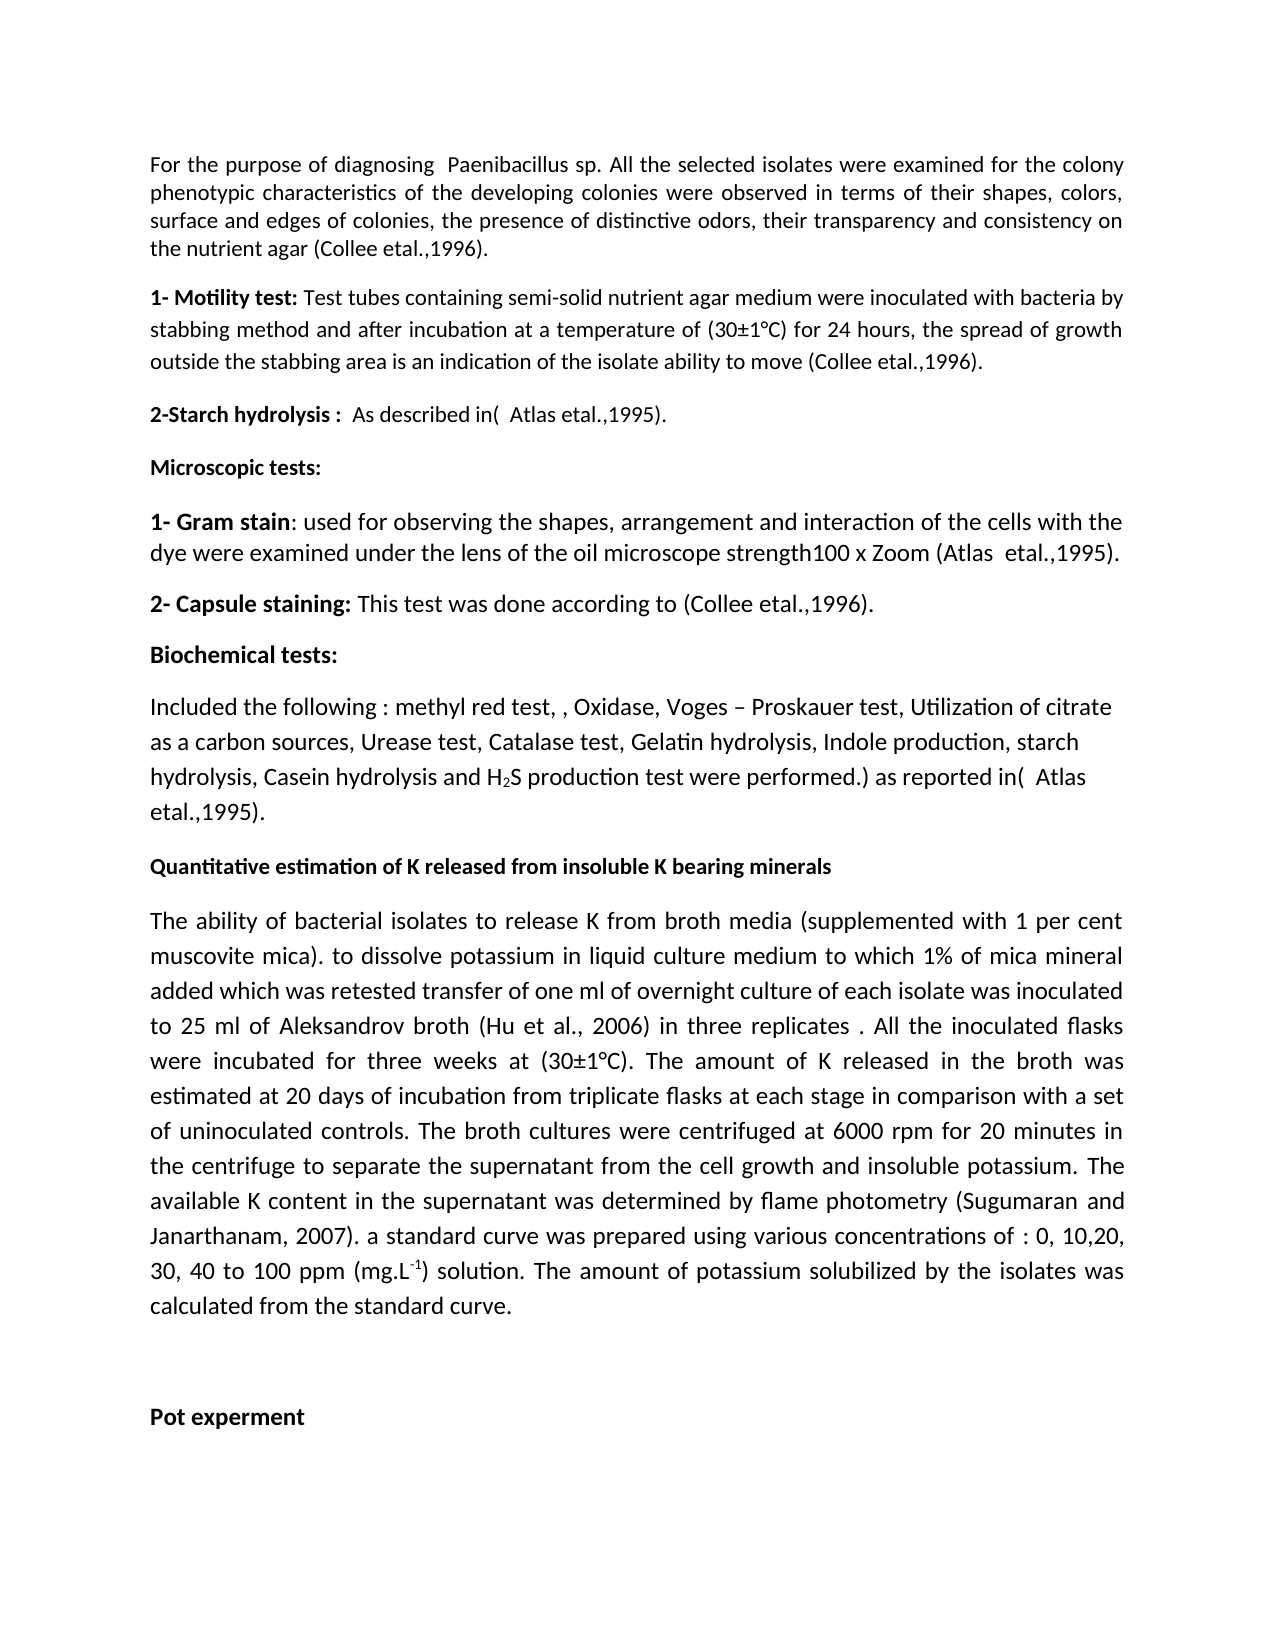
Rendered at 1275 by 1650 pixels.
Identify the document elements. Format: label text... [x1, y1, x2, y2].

text 1- Gram stain: used for observing the shapes, arrangement and interaction of the cells with the dye were examined under the lens of the oil microscope strength100 x Zoom (Atlas etal.,1995). [150, 506, 1125, 567]
text 2-Starch hydrolysis : As described in( Atlas etal.,1995). [150, 400, 1125, 428]
text Quantitative estimation of K released from insoluble K bearing minerals [150, 852, 1125, 880]
text The ability of bacterial isolates to release K from broth media (supplemented with 1 per cent muscovite mica). to dissolve potassium in liquid culture medium to which 1% of mica mineral added which was retested transfer of one ml of overnight culture of each isolate was inoculated to 25 ml of Aleksandrov broth (Hu et al., 2006) in three replicates . All the inoculated flasks were incubated for three weeks at (30±1°C). The amount of K released in the broth was estimated at 20 days of incubation from triplicate flasks at each stage in comparison with a set of uninoculated controls. The broth cultures were centrifuged at 6000 rpm for 20 minutes in the centrifuge to separate the supernatant from the cell growth and insoluble potassium. The available K content in the supernatant was determined by flame photometry (Sugumaran and Janarthanam, 2007). a standard curve was prepared using various concentrations of : 0, 10,20, 30, 40 to 100 ppm (mg.L-1) solution. The amount of potassium solubilized by the isolates was calculated from the standard curve. [150, 905, 1125, 1320]
text Included the following : methyl red test, , Oxidase, Voges – Proskauer test, Utilization of citrate as a carbon sources, Urease test, Catalase test, Gelatin hydrolysis, Indole production, starch hydrolysis, Casein hydrolysis and H2S production test were performed.) as reported in( Atlas etal.,1995). [150, 691, 1125, 826]
text 1- Motility test: Test tubes containing semi-solid nutrient agar medium were inoculated with bacteria by stabbing method and after incubation at a temperature of (30±1°C) for 24 hours, the spread of growth outside the stabbing area is an indication of the isolate ability to move (Collee etal.,1996). [150, 283, 1125, 375]
text Pot experment [150, 1401, 1125, 1432]
text Biochemical tests: [150, 639, 1125, 670]
text Microscopic tests: [150, 453, 1125, 481]
text For the purpose of diagnosing Paenibacillus sp. All the selected isolates were examined for the colony phenotypic characteristics of the developing colonies were observed in terms of their shapes, colors, surface and edges of colonies, the presence of distinctive odors, their transparency and consistency on the nutrient agar (Collee etal.,1996). [150, 150, 1125, 262]
text 2- Capsule staining: This test was done according to (Collee etal.,1996). [150, 588, 1125, 619]
